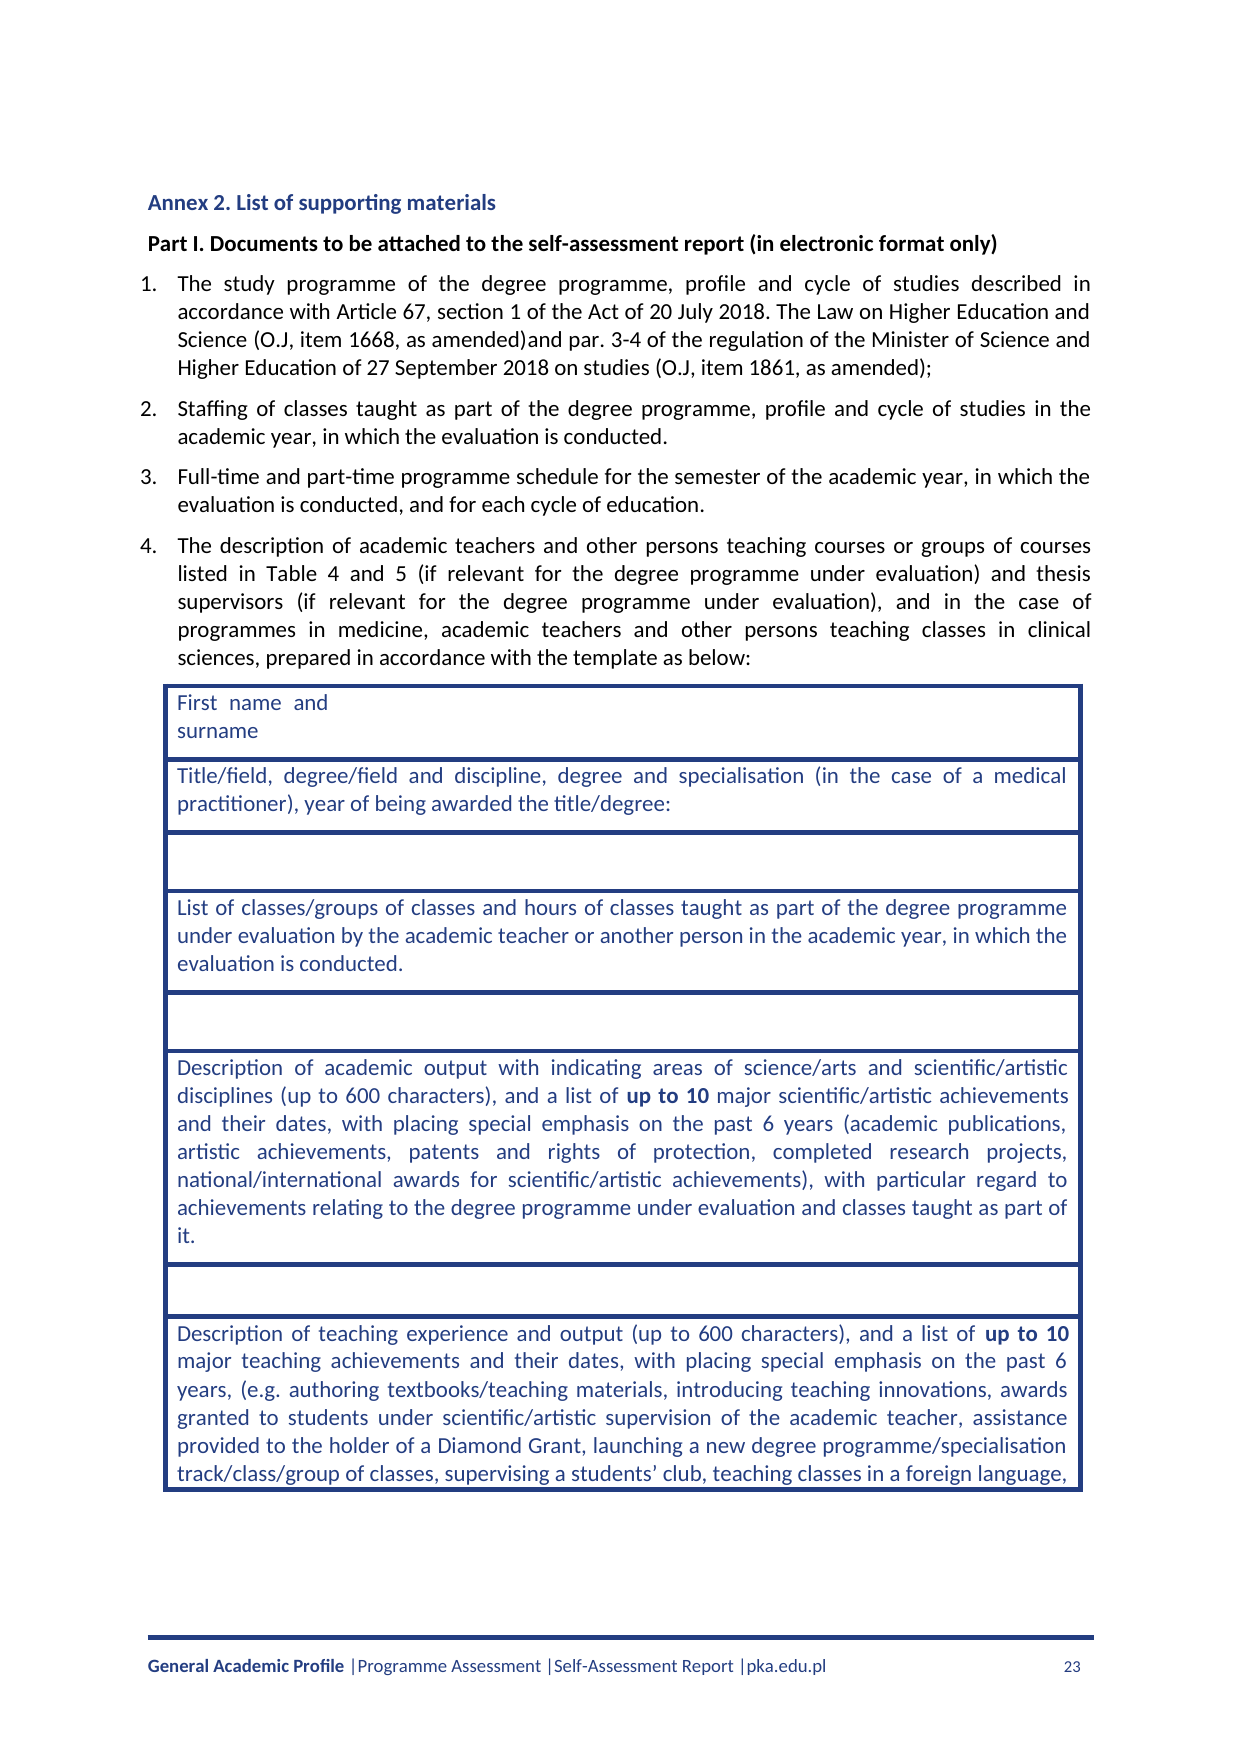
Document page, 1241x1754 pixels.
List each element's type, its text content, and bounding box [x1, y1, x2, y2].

table_cell [168, 1267, 1078, 1314]
table_header First name and surname [168, 688, 339, 757]
list The study programme of the degree programme, profile and cycle of studies described in accordance with Article 67, section 1 of the Act of 20 July 2018. The Law on Higher Education and Science (O.J, item 1668, as amended)and par. 3-4 of the regulation of the Minister of Science and Higher Education of 27 September 2018 on studies (O.J, item 1861, as amended); [140, 269, 1092, 381]
subtitle Part I. Documents to be attached to the self-assessment report (in electronic format only) [148, 229, 1092, 257]
table_cell List of classes/groups of classes and hours of classes taught as part of the degree programme under evaluation by the academic teacher or another person in the academic year, in which the evaluation is conducted. [168, 893, 1078, 990]
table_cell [168, 1319, 1078, 1487]
list Full-time and part-time programme schedule for the semester of the academic year, in which the evaluation is conducted, and for each cycle of education. [140, 462, 1092, 518]
table_cell Description of academic output with indicating areas of science/arts and scientific/artistic disciplines (up to 600 characters), and a list of up to 10 major scientific/artistic achievements and their dates, with placing special emphasis on the past 6 years (academic publications, artistic achievements, patents and rights of protection, completed research projects, national/international awards for scientific/artistic achievements), with particular regard to achievements relating to the degree programme under evaluation and classes taught as part of it. [168, 1053, 1078, 1262]
list The description of academic teachers and other persons teaching courses or groups of courses listed in Table 4 and 5 (if relevant for the degree programme under evaluation) and thesis supervisors (if relevant for the degree programme under evaluation), and in the case of programmes in medicine, academic teachers and other persons teaching classes in clinical sciences, prepared in accordance with the template as below: [140, 531, 1092, 671]
subtitle Annex 2. List of supporting materials [148, 188, 1092, 216]
table_header [340, 688, 1078, 757]
table_cell [168, 835, 1078, 889]
table_cell Title/field, degree/field and discipline, degree and specialisation (in the case of a medical practitioner), year of being awarded the title/degree: [168, 762, 1078, 830]
list Staffing of classes taught as part of the degree programme, profile and cycle of studies in the academic year, in which the evaluation is conducted. [140, 394, 1092, 450]
table_cell [168, 995, 1078, 1048]
